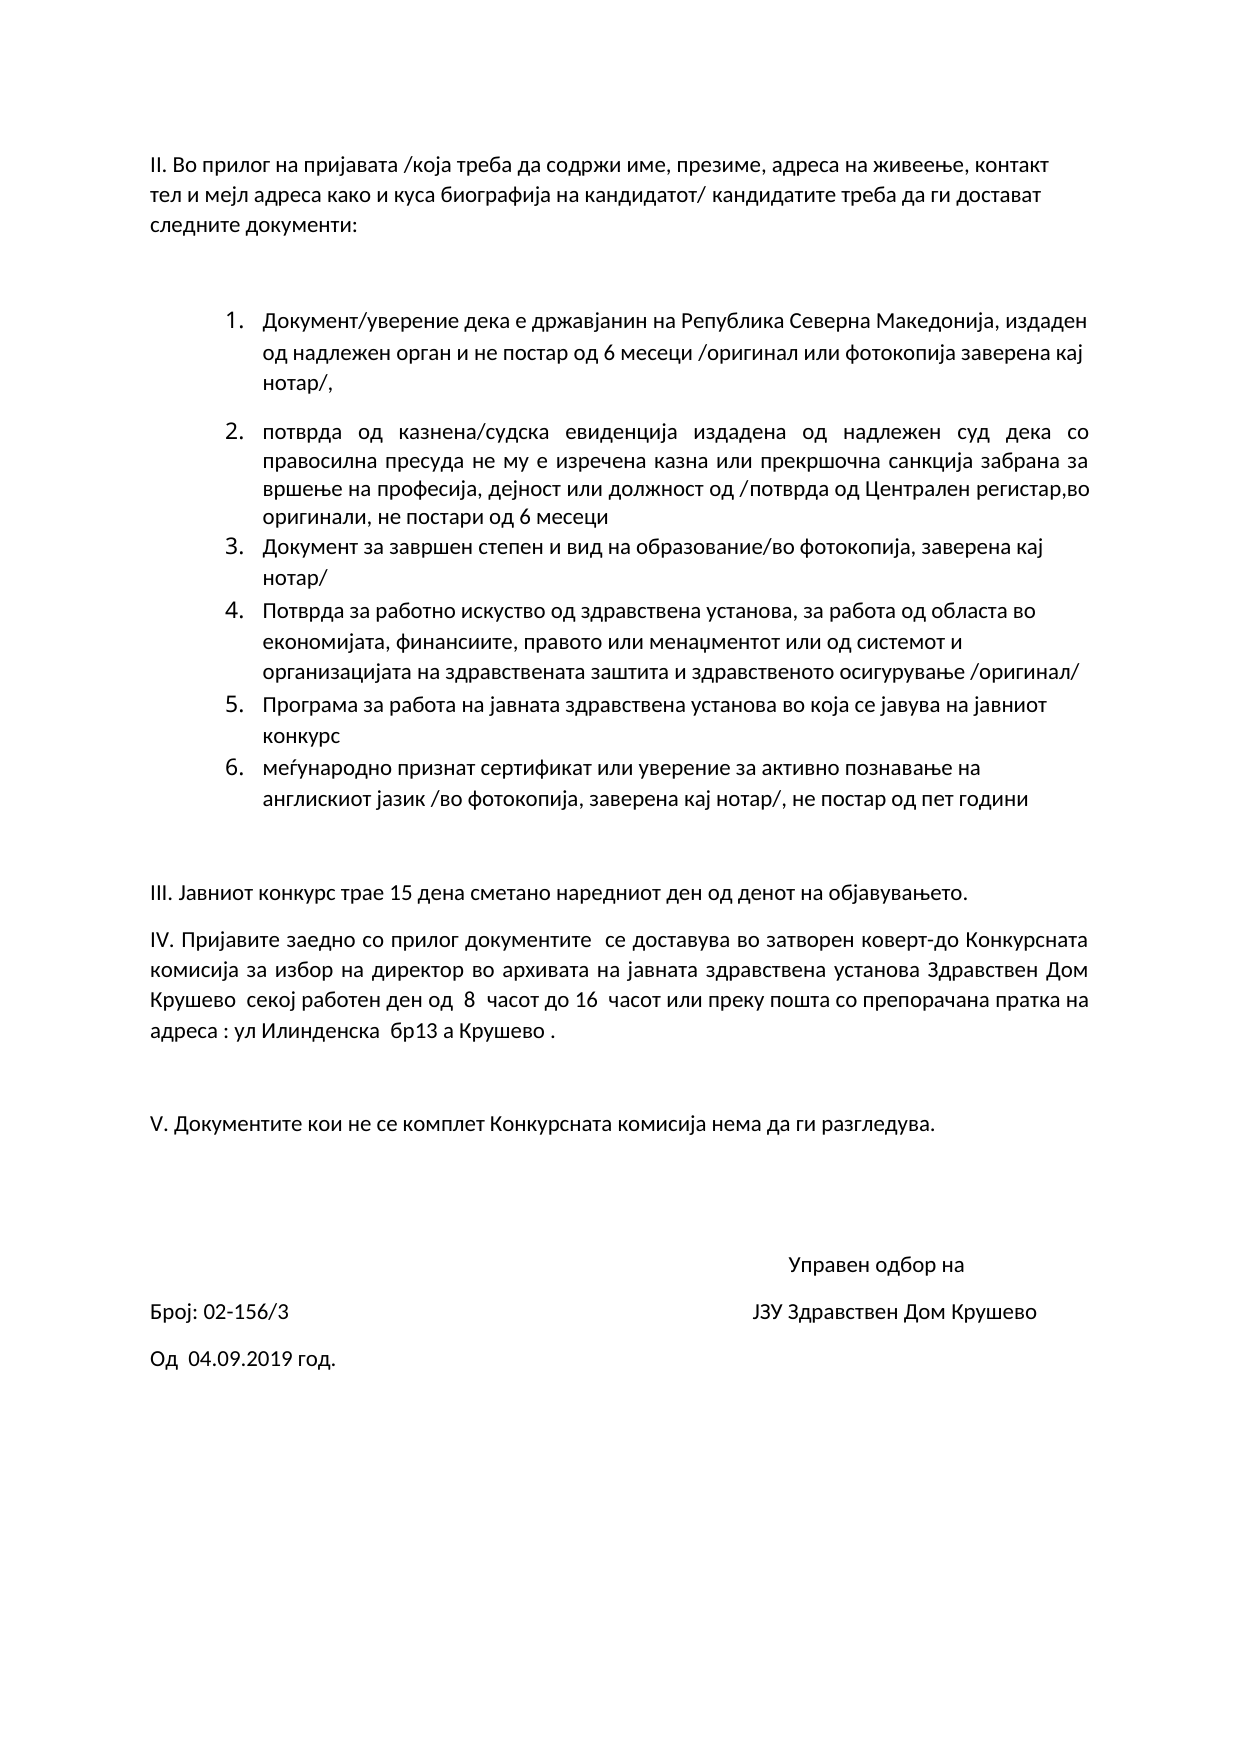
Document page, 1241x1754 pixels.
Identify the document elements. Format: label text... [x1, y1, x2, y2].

list потврда од казнена/судска евиденција издадена од надлежен суд дека со правосилна пресуда не му е изречена казна или прекршочна санкција забрана за вршење на професија, дејност или должност од /потврда од Централен регистар,во оригинали, не постари од 6 месеци [225, 415, 1090, 530]
text Број: 02-156/3 ЈЗУ Здравствен Дом Крушево [150, 1297, 1090, 1325]
list меѓународно признат сертификат или уверение за активно познавање на англискиот јазик /во фотокопија, заверена кај нотар/, не постар од пет години [225, 751, 1090, 813]
text II. Во прилог на пријавата /која треба да содржи име, презиме, адреса на живеење, контакт тел и мејл адреса како и куса биографија на кандидатот/ кандидатите треба да ги достават следните документи: [150, 150, 1090, 238]
list Документ за завршен степен и вид на образование/во фотокопија, заверена кај нотар/ [225, 530, 1090, 591]
list Програма за работа на јавната здравствена установа во која се јавува на јавниот конкурс [225, 687, 1090, 749]
text Од 04.09.2019 год. [150, 1344, 1090, 1372]
text V. Документите кои не се комплет Конкурсната комисија нема да ги разгледува. [150, 1109, 1090, 1138]
list Документ/уверение дека е државјанин на Република Северна Македонија, издаден од надлежен орган и не постар од 6 месеци /оригинал или фотокопија заверена кај нотар/, [225, 304, 1090, 396]
text IV. Пријавите заедно со прилог документите се доставува во затворен коверт-до Конкурсната комисија за избор на директор во архивата на јавната здравствена установа Здравствен Дом Крушево секој работен ден од 8 часот до 16 часот или преку пошта со препорачана пратка на адреса : ул Илинденска бр13 а Крушево . [150, 925, 1090, 1044]
list Потврда за работно искуство од здравствена установа, за работа од областа во економијата, финансиите, правото или менаџментот или од системот и организацијата на здравствената заштита и здравственото осигурување /оригинал/ [225, 594, 1090, 685]
text Управен одбор на [150, 1250, 1090, 1278]
text III. Јавниот конкурс трае 15 дена сметано наредниот ден од денот на објавувањето. [150, 878, 1090, 906]
